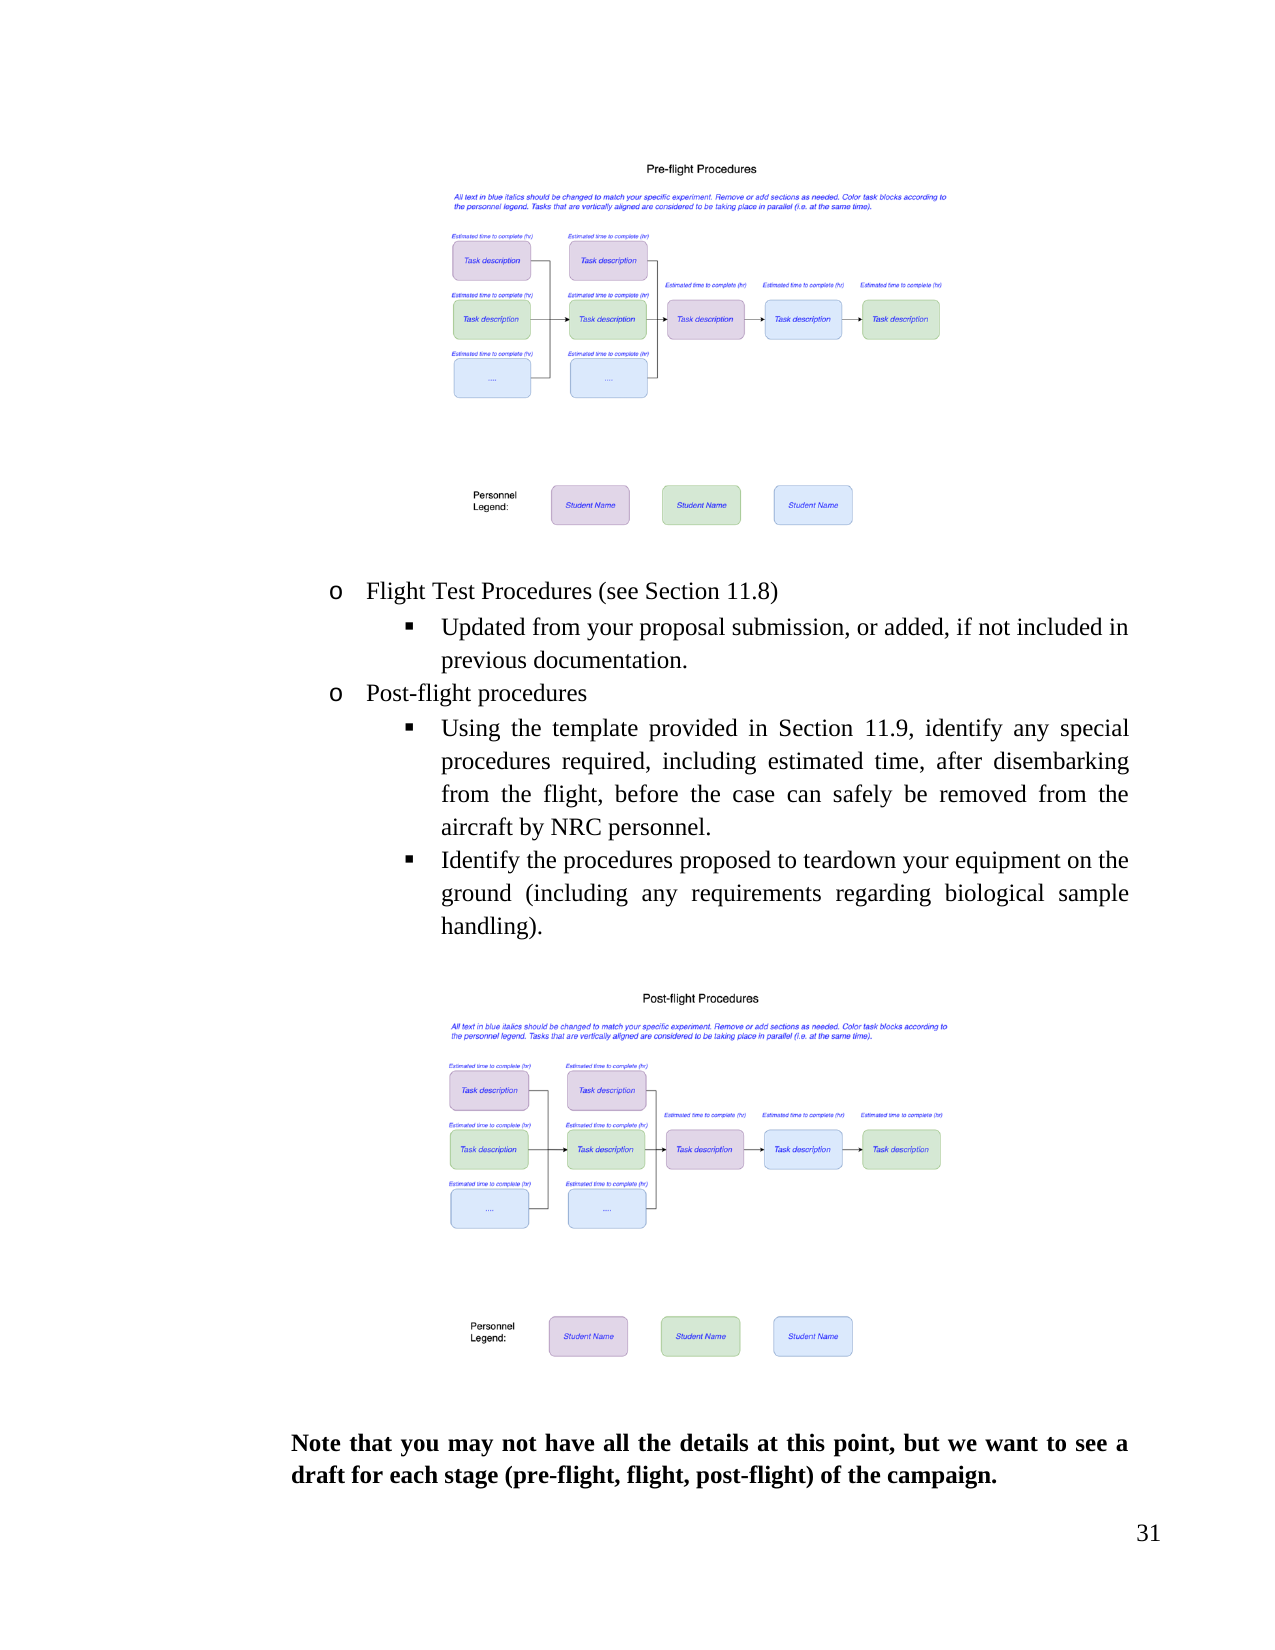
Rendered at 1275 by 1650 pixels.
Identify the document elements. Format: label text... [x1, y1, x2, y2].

list Identify the procedures proposed to teardown your equipment on the ground (including any requirements regarding biological sample handling). [403, 845, 1129, 972]
list Updated from your proposal submission, or added, if not included in previous documentation. [403, 612, 1129, 674]
list Post-flight procedures [328, 678, 1129, 709]
picture [437, 976, 960, 1366]
list Using the template provided in Section 11.9, identify any special procedures required, including estimated time, after disembarking from the flight, before the case can safely be removed from the aircraft by NRC personnel. [403, 713, 1129, 841]
picture [437, 150, 959, 540]
text Note that you may not have all the details at this point, but we want to see a draft for each stage (pre-flight, flight, post-flight) of the campaign. [291, 1428, 1129, 1489]
list Flight Test Procedures (see Section 11.8) [328, 576, 1129, 607]
